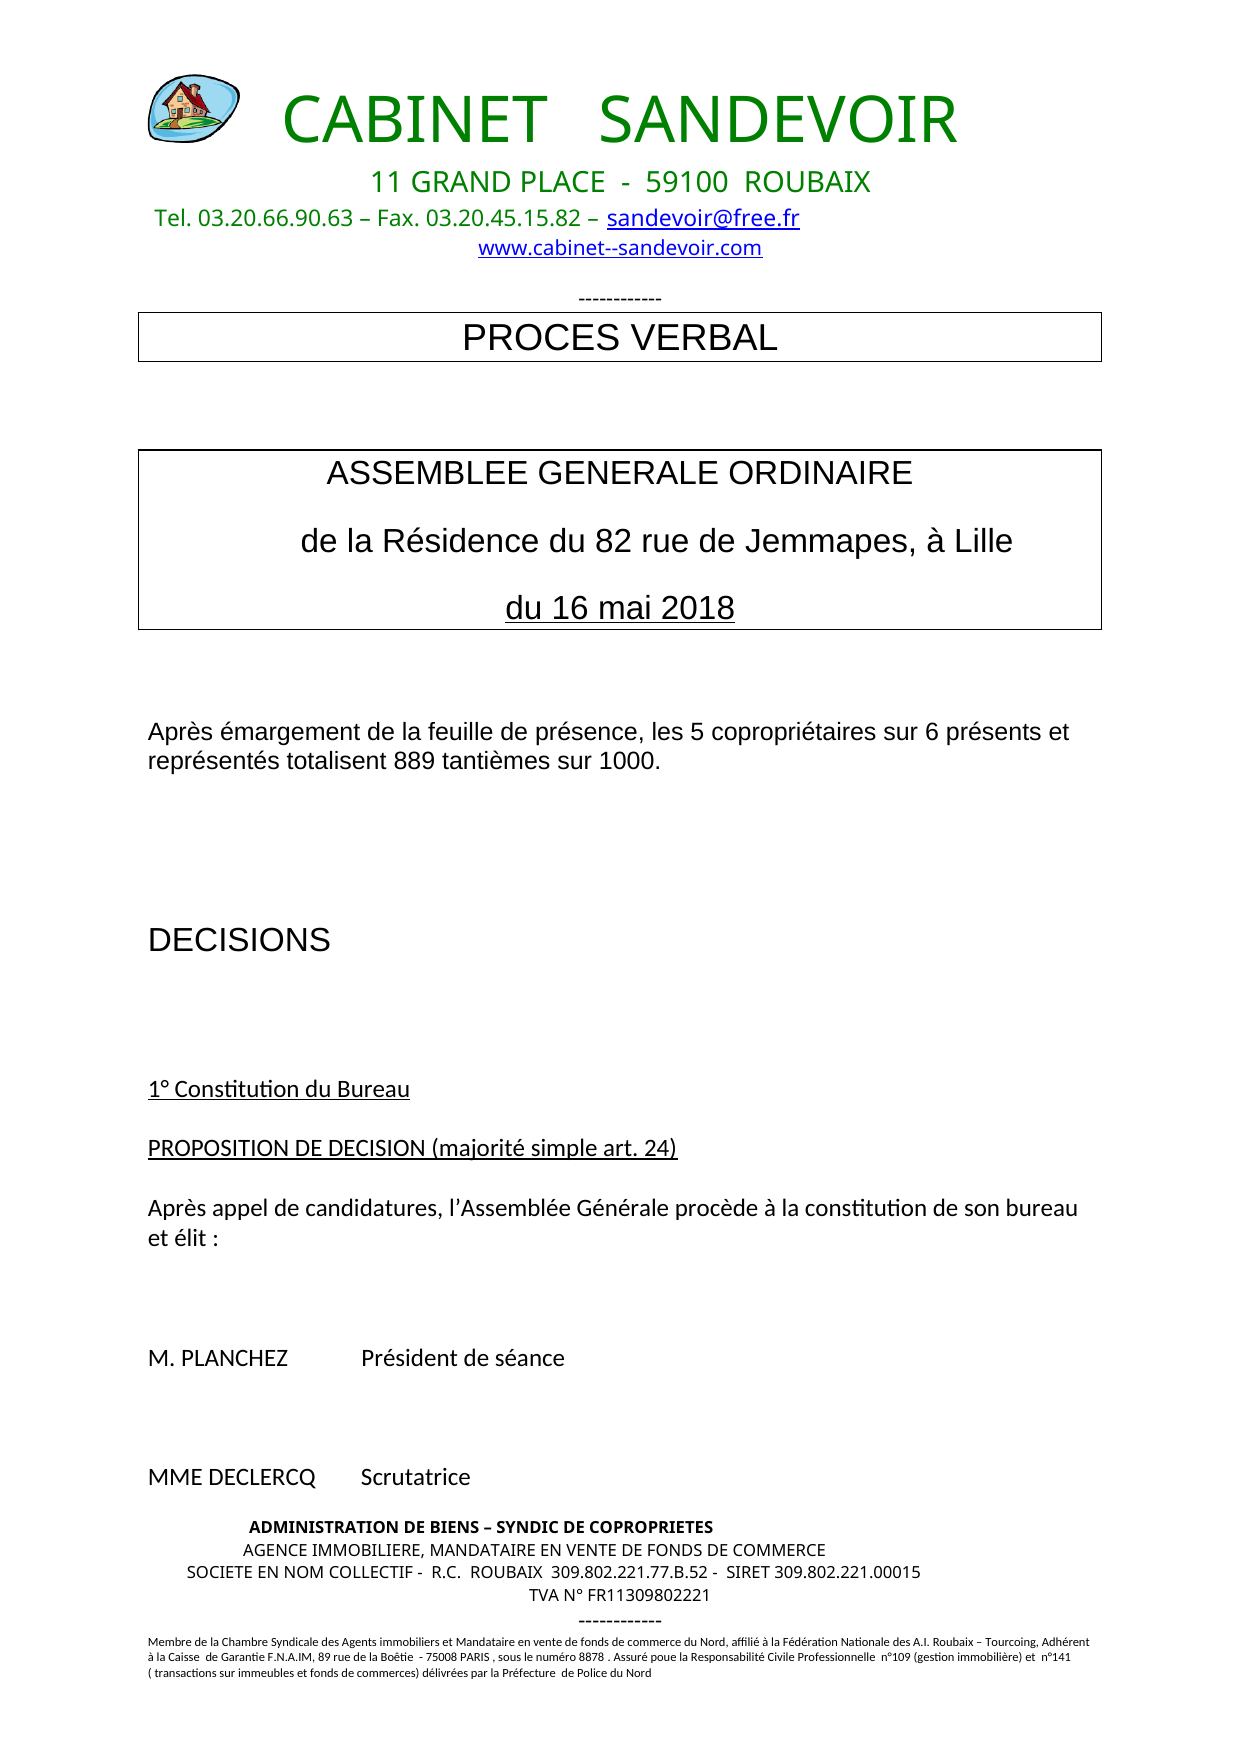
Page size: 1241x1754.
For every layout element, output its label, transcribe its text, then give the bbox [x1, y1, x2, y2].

text Après appel de candidatures, l’Assemblée Générale procède à la constitution de son bureau et élit : [148, 1192, 1093, 1253]
picture [147, 74, 240, 143]
text du 16 mai 2018 [139, 584, 1101, 629]
text Après émargement de la feuille de présence, les 5 copropriétaires sur 6 présents et représentés totalisent 889 tantièmes sur 1000. [148, 717, 1093, 775]
text de la Résidence du 82 rue de Jemmapes, à Lille [139, 517, 1101, 559]
text DECISIONS [148, 920, 1093, 958]
text PROCES VERBAL [139, 313, 1101, 361]
text 1° Constitution du Bureau [148, 1073, 1093, 1103]
text PROPOSITION DE DECISION (majorité simple art. 24) [148, 1132, 1093, 1163]
text M. PLANCHEZ Président de séance [148, 1342, 1093, 1372]
text ASSEMBLEE GENERALE ORDINAIRE [139, 451, 1101, 491]
text MME DECLERCQ Scrutatrice [148, 1461, 1093, 1492]
